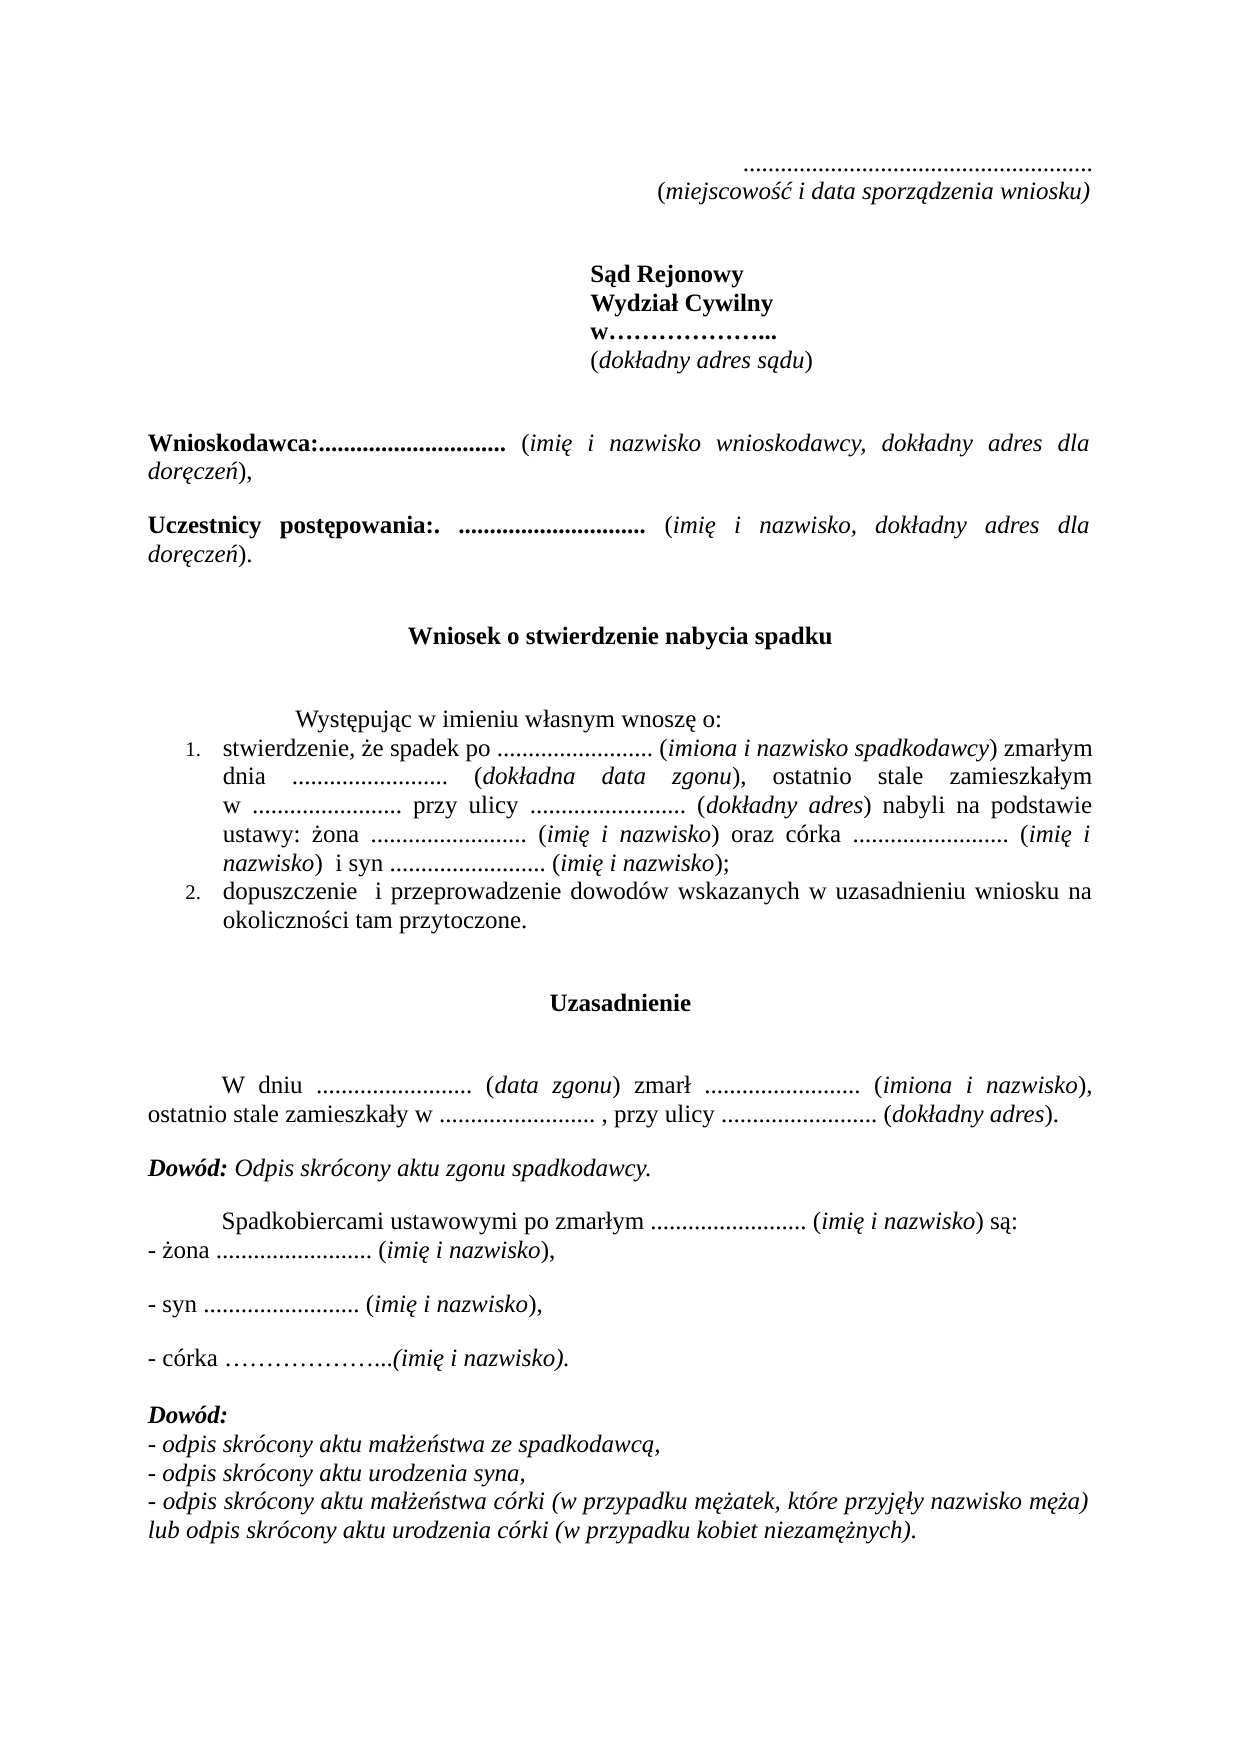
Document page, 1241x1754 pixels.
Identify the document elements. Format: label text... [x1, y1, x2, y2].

text - odpis skrócony aktu małżeństwa ze spadkodawcą, [148, 1429, 1093, 1458]
text Uzasadnienie [148, 988, 1093, 1016]
text - córka ………………...(imię i nazwisko). [148, 1343, 1093, 1371]
text Spadkobiercami ustawowymi po zmarłym ......................... (imię i nazwisko) są: [148, 1206, 1093, 1235]
text Wniosek o stwierdzenie nabycia spadku [148, 621, 1093, 650]
text Wnioskodawca:.............................. (imię i nazwisko wnioskodawcy, dokładny adres dla doręczeń), [148, 428, 1093, 485]
text - żona ......................... (imię i nazwisko), [148, 1235, 1093, 1264]
text Sąd Rejonowy [590, 259, 1093, 288]
text (dokładny adres sądu) [516, 345, 1093, 374]
text Dowód: Odpis skrócony aktu zgonu spadkodawcy. [148, 1153, 1093, 1181]
text ........................................................ [148, 148, 1093, 176]
text - syn ......................... (imię i nazwisko), [148, 1289, 1093, 1318]
text W dniu ......................... (data zgonu) zmarł ......................... (imiona i nazwisko), ostatnio stale zamieszkały w ......................... , przy ulicy ......................... (dokładny adres). [148, 1070, 1093, 1128]
text Dowód: [148, 1400, 1093, 1429]
list stwierdzenie, że spadek po ......................... (imiona i nazwisko spadkodawcy) zmarłym dnia ......................... (dokładna data zgonu), ostatnio stale zamieszkałym w ........................ przy ulicy ......................... (dokładny adres) nabyli na podstawie ustawy: żona ......................... (imię i nazwisko) oraz córka ......................... (imię i nazwisko) i syn ......................... (imię i nazwisko); [185, 733, 1093, 876]
text Wydział Cywilny [516, 288, 1093, 316]
text Występując w imieniu własnym wnoszę o: [148, 704, 1093, 733]
text - odpis skrócony aktu małżeństwa córki (w przypadku mężatek, które przyjęły nazwisko męża) lub odpis skrócony aktu urodzenia córki (w przypadku kobiet niezamężnych). [148, 1486, 1093, 1544]
text Uczestnicy postępowania:. .............................. (imię i nazwisko, dokładny adres dla doręczeń). [148, 510, 1093, 568]
text w………………... [516, 316, 1093, 345]
text - odpis skrócony aktu urodzenia syna, [148, 1458, 1093, 1486]
text (miejscowość i data sporządzenia wniosku) [148, 176, 1093, 205]
list dopuszczenie i przeprowadzenie dowodów wskazanych w uzasadnieniu wniosku na okoliczności tam przytoczone. [185, 876, 1093, 934]
